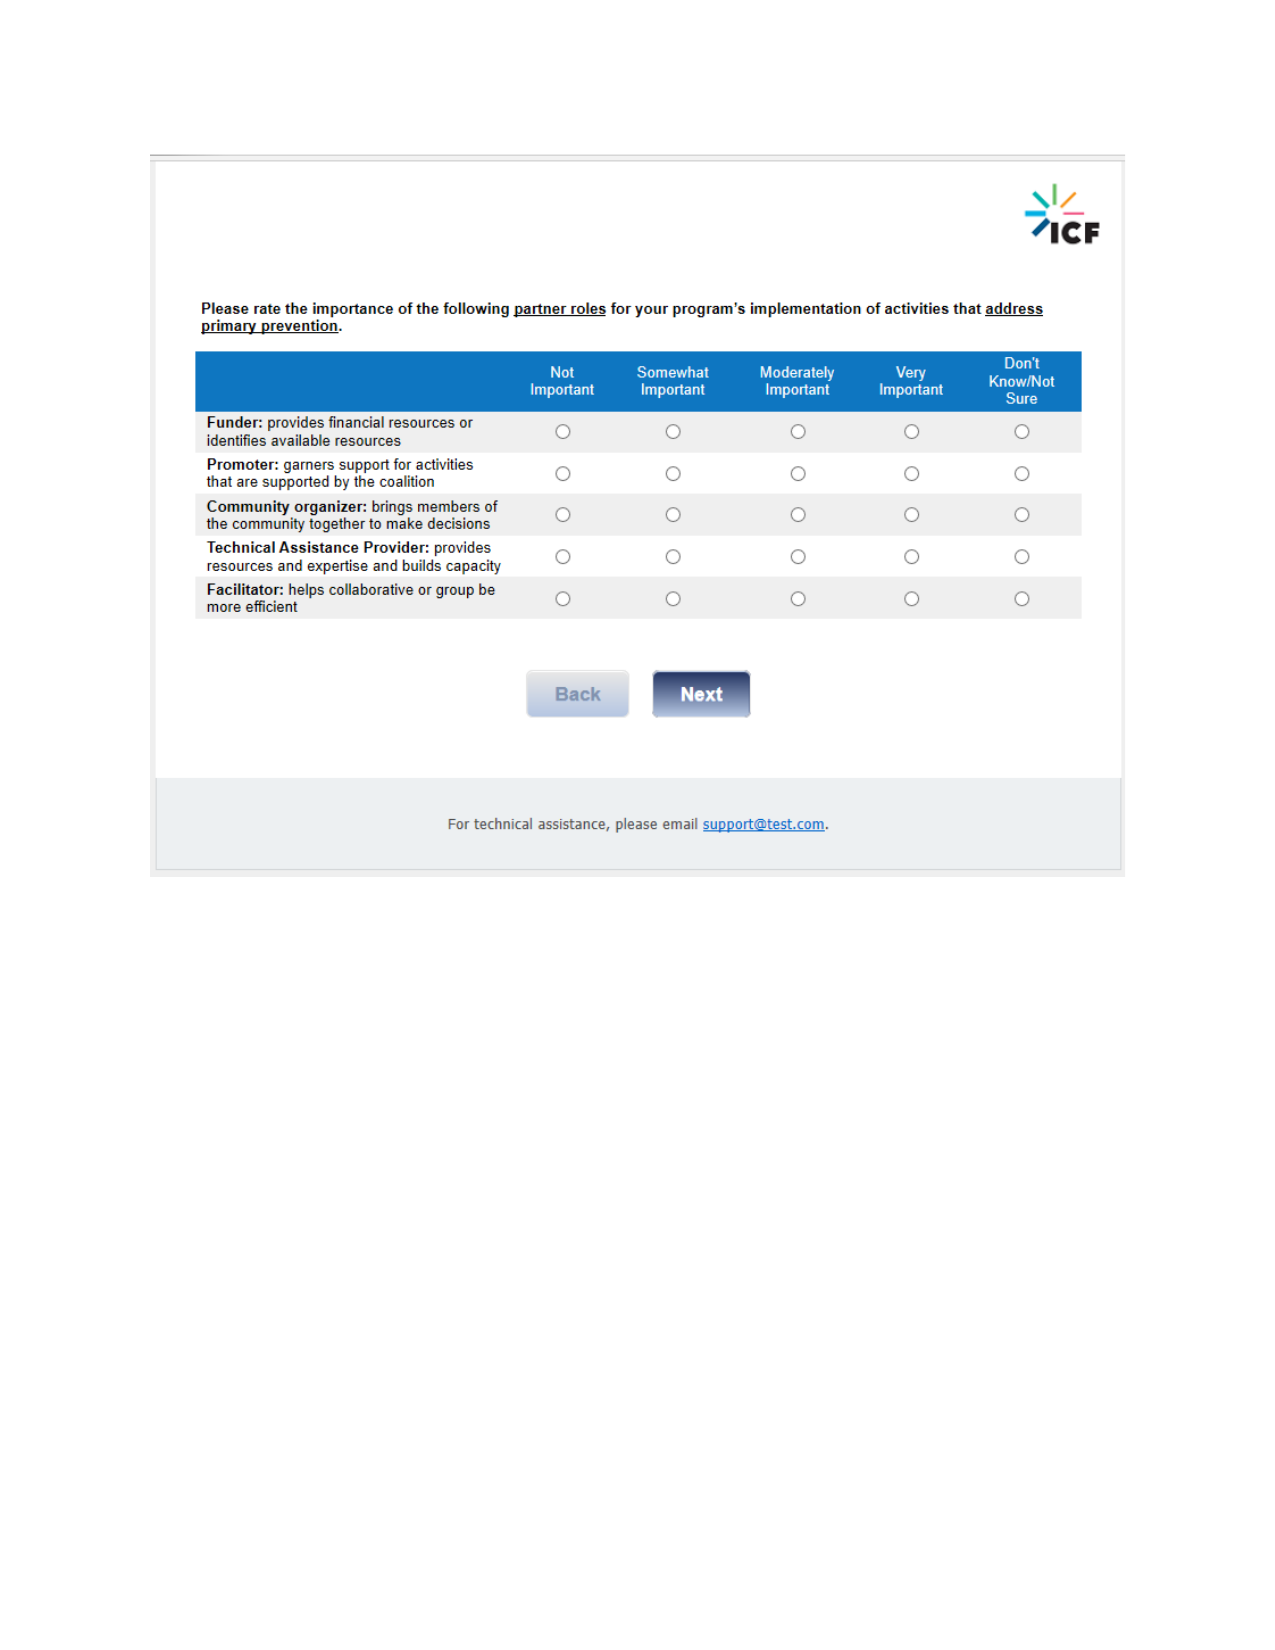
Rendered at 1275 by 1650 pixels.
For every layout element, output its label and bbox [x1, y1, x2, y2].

picture [150, 150, 1125, 877]
